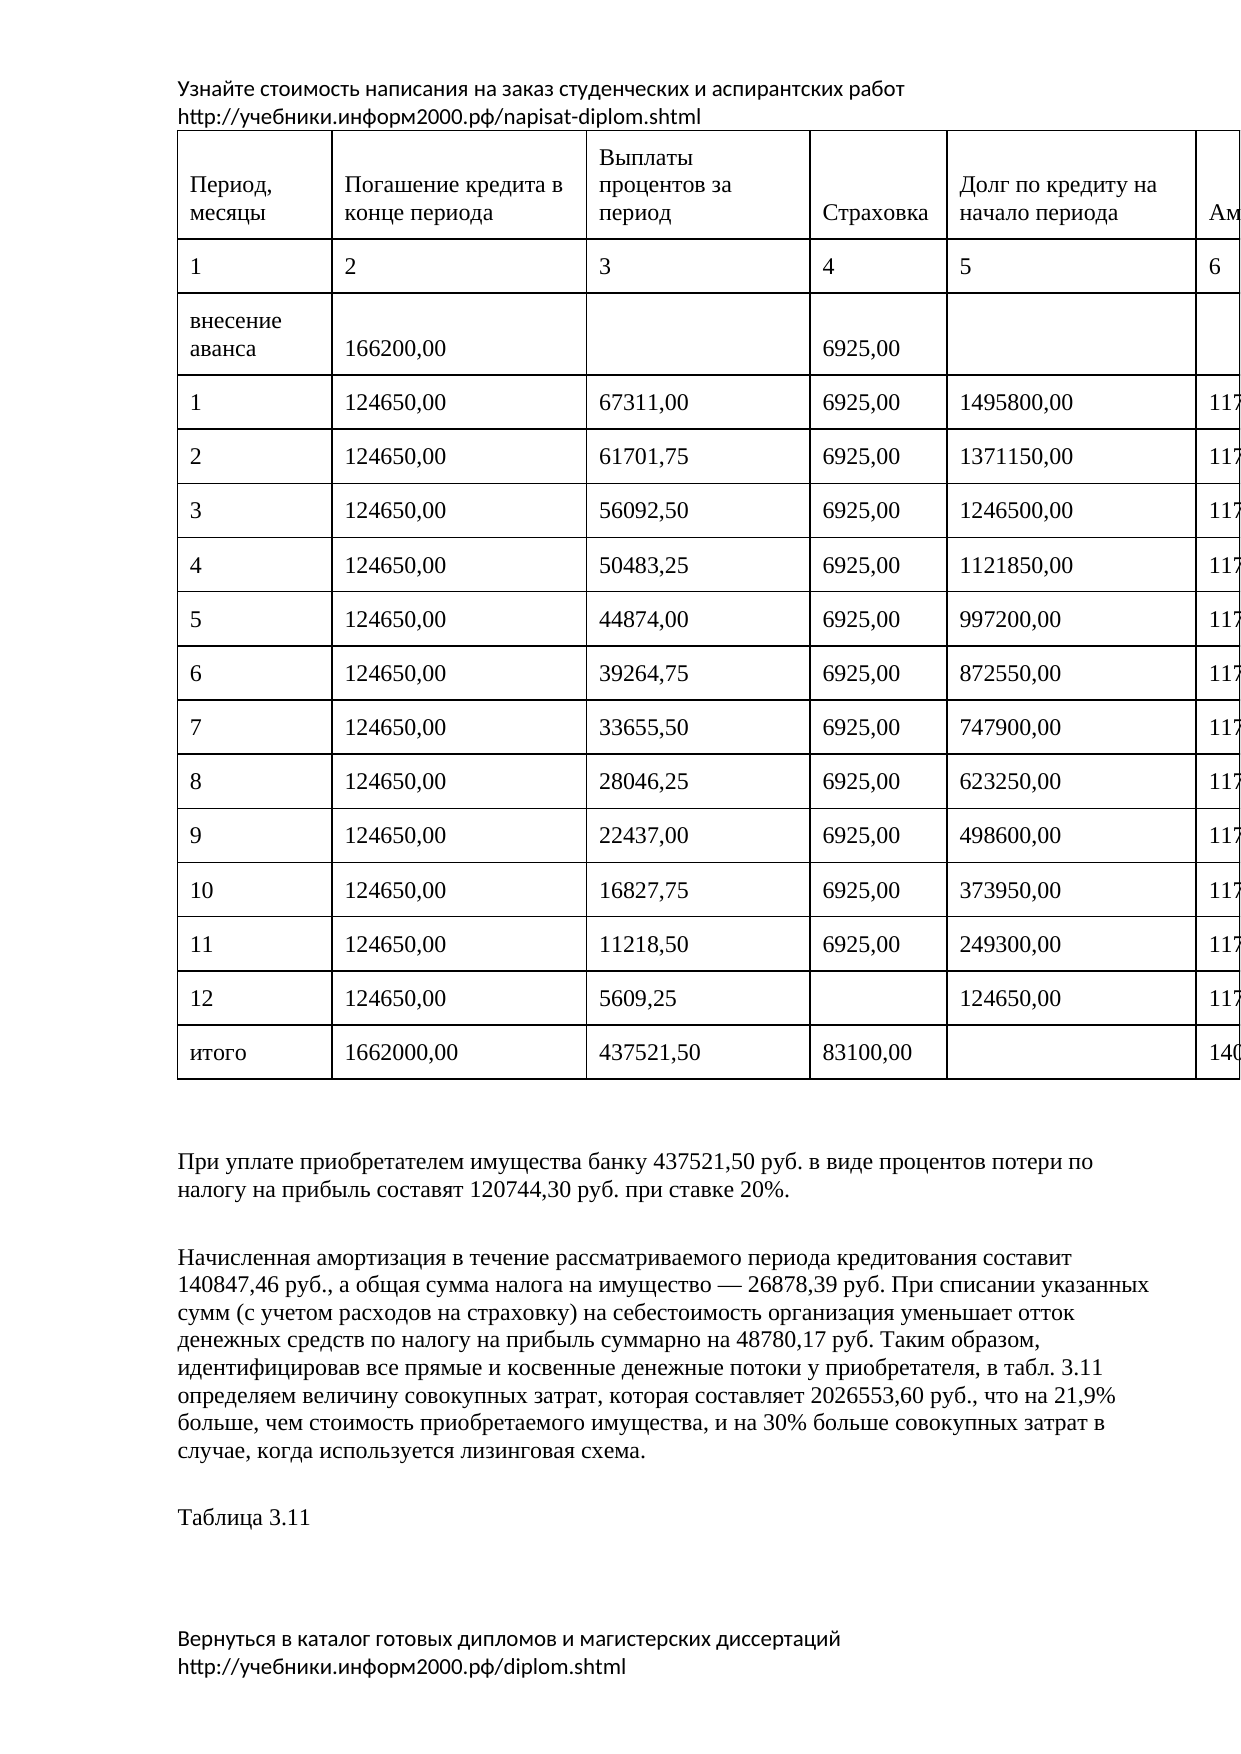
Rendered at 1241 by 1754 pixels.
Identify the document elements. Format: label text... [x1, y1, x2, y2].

table_cell 39264,75 [587, 647, 809, 699]
table_cell 3 [587, 240, 809, 292]
table_cell 7 [178, 701, 331, 753]
table_cell 140847,46 [1197, 1026, 1239, 1078]
table_cell 4 [178, 538, 331, 591]
table_cell внесение аванса [178, 294, 331, 374]
table_cell 11737,29 [1197, 592, 1239, 645]
table_cell 124650,00 [333, 592, 586, 645]
table_cell 11737,29 [1197, 809, 1239, 862]
table_cell 124650,00 [948, 972, 1195, 1024]
table_cell 11 [178, 917, 331, 970]
table_cell 124650,00 [333, 647, 586, 699]
table_cell 6925,00 [811, 809, 946, 862]
table_cell 11737,29 [1197, 430, 1239, 482]
text При уплате приобретателем имущества банку 437521,50 руб. в виде процентов потери по налогу на прибыль составят 120744,30 руб. при ставке 20%. [177, 1147, 1152, 1203]
table_cell 11737,29 [1197, 701, 1239, 753]
table_cell [811, 972, 946, 1024]
table_cell 11218,50 [587, 917, 809, 970]
table_cell 3 [178, 484, 331, 537]
table_cell 56092,50 [587, 484, 809, 537]
table_header Погашение кредита в конце периода [333, 131, 586, 238]
table_cell 11737,29 [1197, 376, 1239, 428]
table_cell 16827,75 [587, 863, 809, 916]
text Таблица 3.11 [177, 1503, 1152, 1531]
table_cell 50483,25 [587, 538, 809, 591]
table_cell 623250,00 [948, 755, 1195, 807]
table_cell 124650,00 [333, 755, 586, 807]
table_cell 28046,25 [587, 755, 809, 807]
table_cell 11737,29 [1197, 484, 1239, 537]
table_cell 997200,00 [948, 592, 1195, 645]
table_header Долг по кредиту на начало периода [948, 131, 1195, 238]
table_cell 124650,00 [333, 538, 586, 591]
table_cell 5 [178, 592, 331, 645]
table_cell 124650,00 [333, 376, 586, 428]
table_cell 872550,00 [948, 647, 1195, 699]
table_cell 11737,29 [1197, 863, 1239, 916]
table_cell 6 [1197, 240, 1239, 292]
table_cell 124650,00 [333, 701, 586, 753]
table_cell 11737,29 [1197, 755, 1239, 807]
table_cell 10 [178, 863, 331, 916]
table_cell 166200,00 [333, 294, 586, 374]
table_cell 437521,50 [587, 1026, 809, 1078]
table_cell 5 [948, 240, 1195, 292]
table_cell 124650,00 [333, 972, 586, 1024]
table_header Страховка [811, 131, 946, 238]
table_cell 12 [178, 972, 331, 1024]
table_cell 498600,00 [948, 809, 1195, 862]
table_cell 1121850,00 [948, 538, 1195, 591]
table_cell 747900,00 [948, 701, 1195, 753]
table_cell 6925,00 [811, 538, 946, 591]
table_cell [948, 1026, 1195, 1078]
table_cell 61701,75 [587, 430, 809, 482]
table_cell 6925,00 [811, 592, 946, 645]
table_cell 1495800,00 [948, 376, 1195, 428]
table_cell 6925,00 [811, 917, 946, 970]
table_cell 124650,00 [333, 917, 586, 970]
table_cell 9 [178, 809, 331, 862]
table_header Выплаты процентов за период [587, 131, 809, 238]
table_cell 44874,00 [587, 592, 809, 645]
table_cell 124650,00 [333, 430, 586, 482]
table_cell 11737,29 [1197, 917, 1239, 970]
text Начисленная амортизация в течение рассматриваемого периода кредитования составит 140847,46 руб., а общая сумма налога на имущество — 26878,39 руб. При списании указанных сумм (с учетом расходов на страховку) на себестоимость организация уменьшает отток денежных средств по налогу на прибыль суммарно на 48780,17 руб. Таким образом, идентифицировав все прямые и косвенные денежные потоки у приобретателя, в табл. 3.11 определяем величину совокупных затрат, которая составляет 2026553,60 руб., что на 21,9% больше, чем стоимость приобретаемого имущества, и на 30% больше совокупных затрат в случае, когда используется лизинговая схема. [177, 1243, 1152, 1463]
table_cell 67311,00 [587, 376, 809, 428]
table_cell [587, 294, 809, 374]
table_cell 11737,29 [1197, 647, 1239, 699]
table_cell 2 [333, 240, 586, 292]
table_header Амортизация [1197, 131, 1239, 238]
table_cell 1 [178, 376, 331, 428]
table_cell 6925,00 [811, 755, 946, 807]
table_cell 1662000,00 [333, 1026, 586, 1078]
table_cell 6 [178, 647, 331, 699]
table_cell 11737,29 [1197, 538, 1239, 591]
table_cell 1 [178, 240, 331, 292]
table_cell 5609,25 [587, 972, 809, 1024]
table_cell 6925,00 [811, 430, 946, 482]
table_cell 6925,00 [811, 376, 946, 428]
table_cell 83100,00 [811, 1026, 946, 1078]
table_cell 6925,00 [811, 647, 946, 699]
table_cell 1371150,00 [948, 430, 1195, 482]
table_cell 22437,00 [587, 809, 809, 862]
table_cell 2 [178, 430, 331, 482]
table_cell [948, 294, 1195, 374]
table_cell 6925,00 [811, 294, 946, 374]
table_cell 4 [811, 240, 946, 292]
table_cell [1197, 294, 1239, 374]
table_cell 6925,00 [811, 484, 946, 537]
table_cell 124650,00 [333, 863, 586, 916]
table_cell итого [178, 1026, 331, 1078]
table_cell 124650,00 [333, 484, 586, 537]
table_cell 6925,00 [811, 863, 946, 916]
table_cell 1246500,00 [948, 484, 1195, 537]
table_cell 373950,00 [948, 863, 1195, 916]
table_cell 33655,50 [587, 701, 809, 753]
table_cell 124650,00 [333, 809, 586, 862]
table_header Период, месяцы [178, 131, 331, 238]
table_cell 249300,00 [948, 917, 1195, 970]
table_cell 6925,00 [811, 701, 946, 753]
table_cell 11737,29 [1197, 972, 1239, 1024]
table_cell 8 [178, 755, 331, 807]
